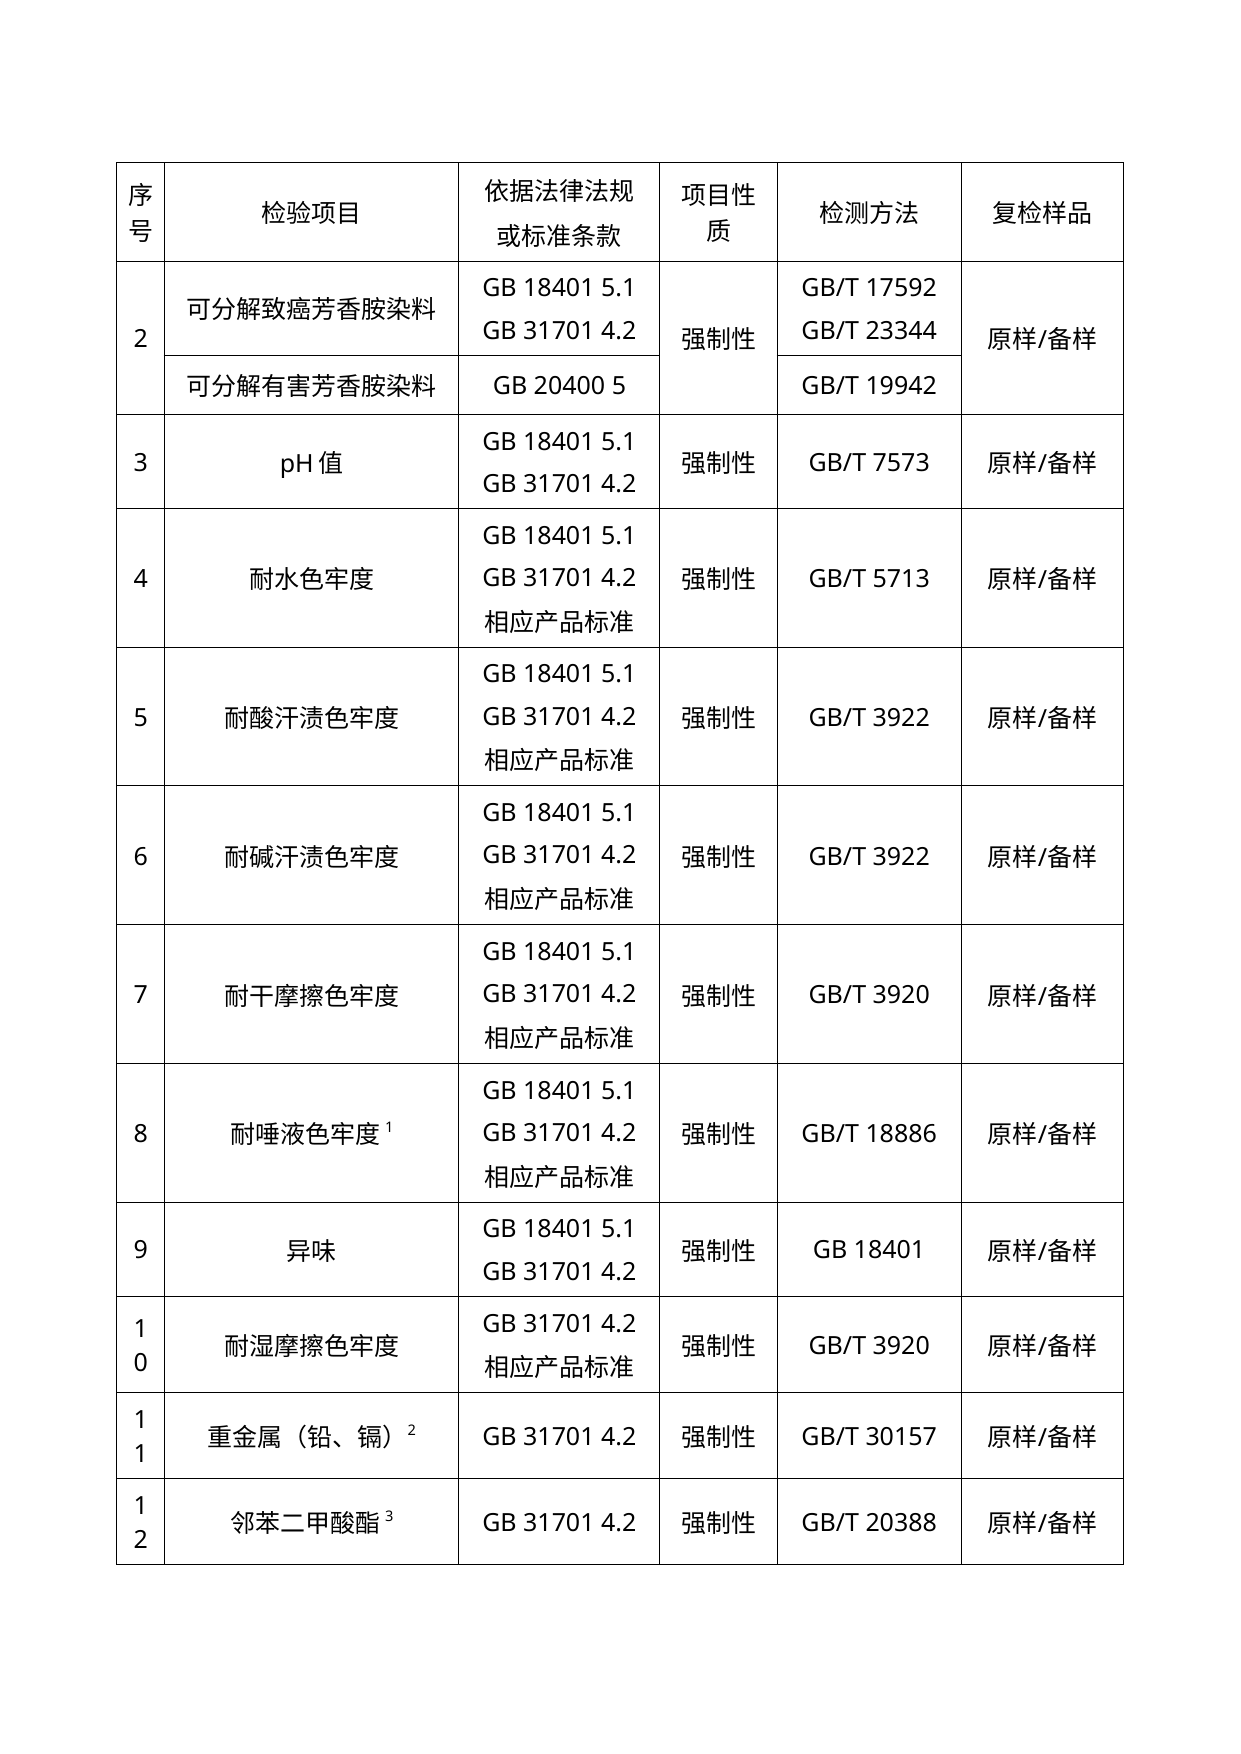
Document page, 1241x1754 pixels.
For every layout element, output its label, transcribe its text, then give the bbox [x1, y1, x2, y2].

table_cell 强制性 [660, 1064, 777, 1202]
table_cell GB/T 20388 [778, 1479, 961, 1564]
table_header 检测方法 [778, 163, 961, 261]
table_header 复检样品 [962, 163, 1123, 261]
table_cell GB 18401 [778, 1203, 961, 1296]
table_cell GB/T 30157 [778, 1393, 961, 1478]
table_cell 11 [117, 1393, 164, 1478]
table_cell 耐碱汗渍色牢度 [165, 786, 458, 924]
table_cell 原样/备样 [962, 648, 1123, 785]
table_cell 12 [117, 1479, 164, 1564]
table_cell 强制性 [660, 925, 777, 1063]
table_cell 可分解有害芳香胺染料 [165, 356, 458, 414]
table_cell 原样/备样 [962, 786, 1123, 924]
table_cell GB 31701 4.2 [459, 1393, 659, 1478]
table_cell 可分解致癌芳香胺染料 [165, 262, 458, 355]
table_cell 9 [117, 1203, 164, 1296]
table_cell 强制性 [660, 262, 777, 414]
table_cell GB 31701 4.2 相应产品标准 [459, 1297, 659, 1392]
table_header 检验项目 [165, 163, 458, 261]
table_cell 3 [117, 415, 164, 508]
table_cell GB/T 3920 [778, 1297, 961, 1392]
table_cell 8 [117, 1064, 164, 1202]
table_cell 耐水色牢度 [165, 509, 458, 647]
table_cell GB/T 7573 [778, 415, 961, 508]
table_cell GB/T 3922 [778, 648, 961, 785]
table_cell GB/T 3920 [778, 925, 961, 1063]
table_cell 邻苯二甲酸酯3 [165, 1479, 458, 1564]
table_cell 强制性 [660, 786, 777, 924]
table_cell 强制性 [660, 648, 777, 785]
table_cell 强制性 [660, 1297, 777, 1392]
table_cell GB 31701 4.2 [459, 1479, 659, 1564]
table_cell 强制性 [660, 415, 777, 508]
table_cell GB 18401 5.1 GB 31701 4.2 [459, 415, 659, 508]
table_cell 强制性 [660, 1479, 777, 1564]
table_cell 原样/备样 [962, 1203, 1123, 1296]
table_cell 原样/备样 [962, 415, 1123, 508]
table_cell GB 18401 5.1 GB 31701 4.2 [459, 262, 659, 355]
table_cell 原样/备样 [962, 1479, 1123, 1564]
table_cell GB 18401 5.1 GB 31701 4.2 [459, 1203, 659, 1296]
table_cell 耐湿摩擦色牢度 [165, 1297, 458, 1392]
table_cell 原样/备样 [962, 1393, 1123, 1478]
table_cell GB 18401 5.1 GB 31701 4.2 相应产品标准 [459, 925, 659, 1063]
table_cell 5 [117, 648, 164, 785]
table_cell GB/T 17592 GB/T 23344 [778, 262, 961, 355]
table_cell 原样/备样 [962, 1297, 1123, 1392]
table_cell 强制性 [660, 1393, 777, 1478]
table_cell 4 [117, 509, 164, 647]
table_cell GB/T 19942 [778, 356, 961, 414]
table_cell 耐唾液色牢度1 [165, 1064, 458, 1202]
table_header 依据法律法规 或标准条款 [459, 163, 659, 261]
table_cell GB 18401 5.1 GB 31701 4.2 相应产品标准 [459, 648, 659, 785]
table_header 项目性质 [660, 163, 777, 261]
table_cell 7 [117, 925, 164, 1063]
table_cell 强制性 [660, 1203, 777, 1296]
table_cell 6 [117, 786, 164, 924]
table_cell 原样/备样 [962, 262, 1123, 414]
table_cell pH值 [165, 415, 458, 508]
table_cell GB 18401 5.1 GB 31701 4.2 相应产品标准 [459, 509, 659, 647]
table_cell 异味 [165, 1203, 458, 1296]
table_cell 原样/备样 [962, 509, 1123, 647]
table_cell GB 18401 5.1 GB 31701 4.2 相应产品标准 [459, 1064, 659, 1202]
table_cell 原样/备样 [962, 925, 1123, 1063]
table_cell GB/T 18886 [778, 1064, 961, 1202]
table_cell 原样/备样 [962, 1064, 1123, 1202]
table_cell 耐酸汗渍色牢度 [165, 648, 458, 785]
table_header 序号 [117, 163, 164, 261]
table_cell 10 [117, 1297, 164, 1392]
table_cell 2 [117, 262, 164, 414]
table_cell 强制性 [660, 509, 777, 647]
table_cell GB/T 3922 [778, 786, 961, 924]
table_cell 重金属（铅、镉）2 [165, 1393, 458, 1478]
table_cell GB 20400 5 [459, 356, 659, 414]
table_cell GB/T 5713 [778, 509, 961, 647]
table_cell 耐干摩擦色牢度 [165, 925, 458, 1063]
table_cell GB 18401 5.1 GB 31701 4.2 相应产品标准 [459, 786, 659, 924]
